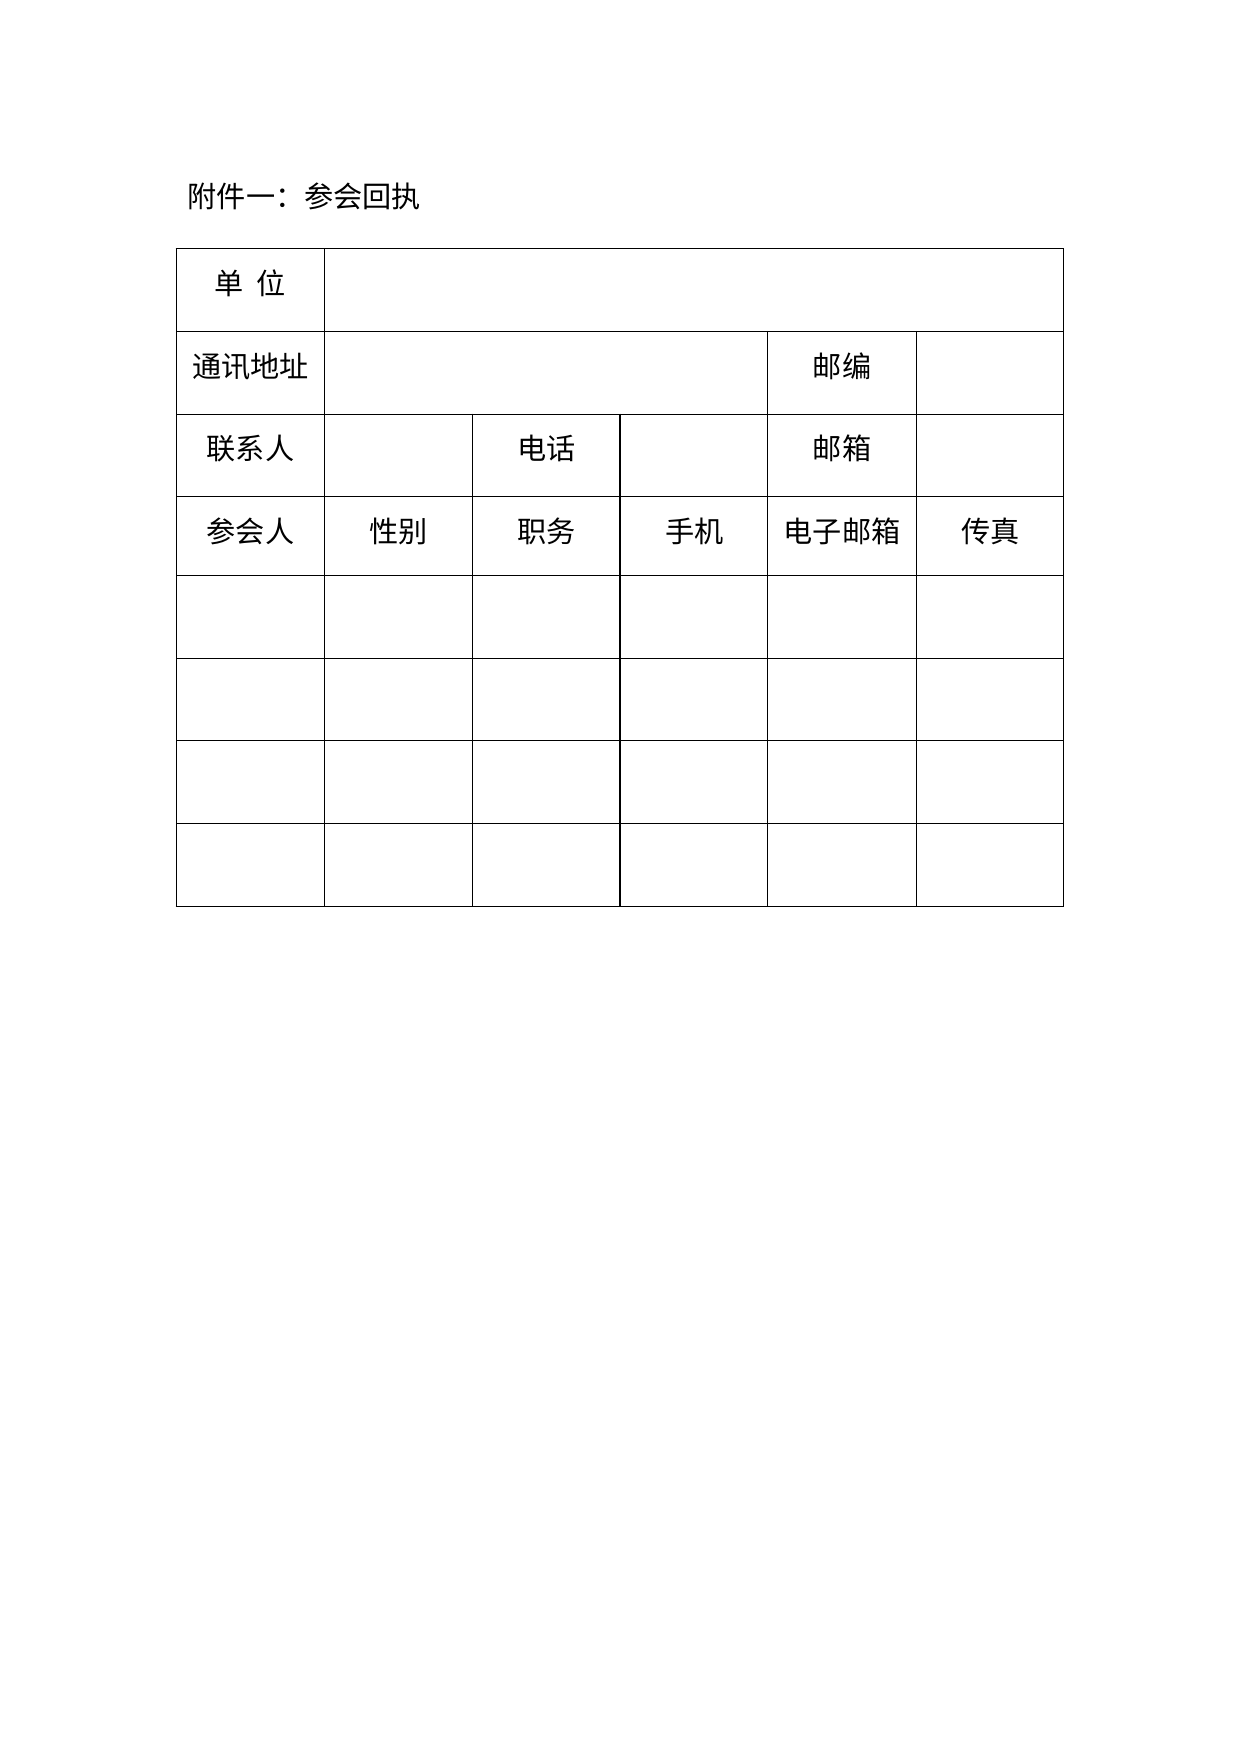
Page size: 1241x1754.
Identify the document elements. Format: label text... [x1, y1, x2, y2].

table_cell 联系人 [177, 415, 324, 496]
table_cell 手机 [621, 497, 767, 575]
table_cell 电子邮箱 [768, 497, 916, 575]
table_cell [621, 824, 767, 906]
table_cell 性别 [325, 497, 472, 575]
text 附件一：参会回执 [187, 162, 1053, 227]
table_cell 电话 [473, 415, 619, 496]
table_cell [473, 824, 619, 906]
table_cell [325, 415, 472, 496]
table_cell [177, 659, 324, 740]
table_cell 邮箱 [768, 415, 916, 496]
table_cell [621, 415, 767, 496]
table_cell [621, 659, 767, 740]
table_cell [473, 741, 619, 823]
table_cell 职务 [473, 497, 619, 575]
table_cell [325, 824, 472, 906]
table_cell [621, 741, 767, 823]
table_cell 邮编 [768, 332, 916, 413]
table_cell [177, 741, 324, 823]
table_cell [473, 576, 619, 657]
table_cell [177, 576, 324, 657]
table_cell [473, 659, 619, 740]
table_header 单 位 [177, 249, 324, 331]
table_cell [325, 576, 472, 657]
table_cell [917, 332, 1063, 413]
table_cell 参会人 [177, 497, 324, 575]
table_cell [917, 415, 1063, 496]
table_cell [621, 576, 767, 657]
table_cell [917, 824, 1063, 906]
table_cell [917, 659, 1063, 740]
table_cell [325, 741, 472, 823]
table_cell [917, 576, 1063, 657]
table_cell 传真 [917, 497, 1063, 575]
table_header [325, 249, 1063, 331]
table_cell [768, 741, 916, 823]
table_cell [768, 576, 916, 657]
table_cell [768, 824, 916, 906]
table_cell [768, 659, 916, 740]
table_cell [325, 332, 767, 413]
table_cell [177, 824, 324, 906]
table_cell 通讯地址 [177, 332, 324, 413]
table_cell [325, 659, 472, 740]
table_cell [917, 741, 1063, 823]
